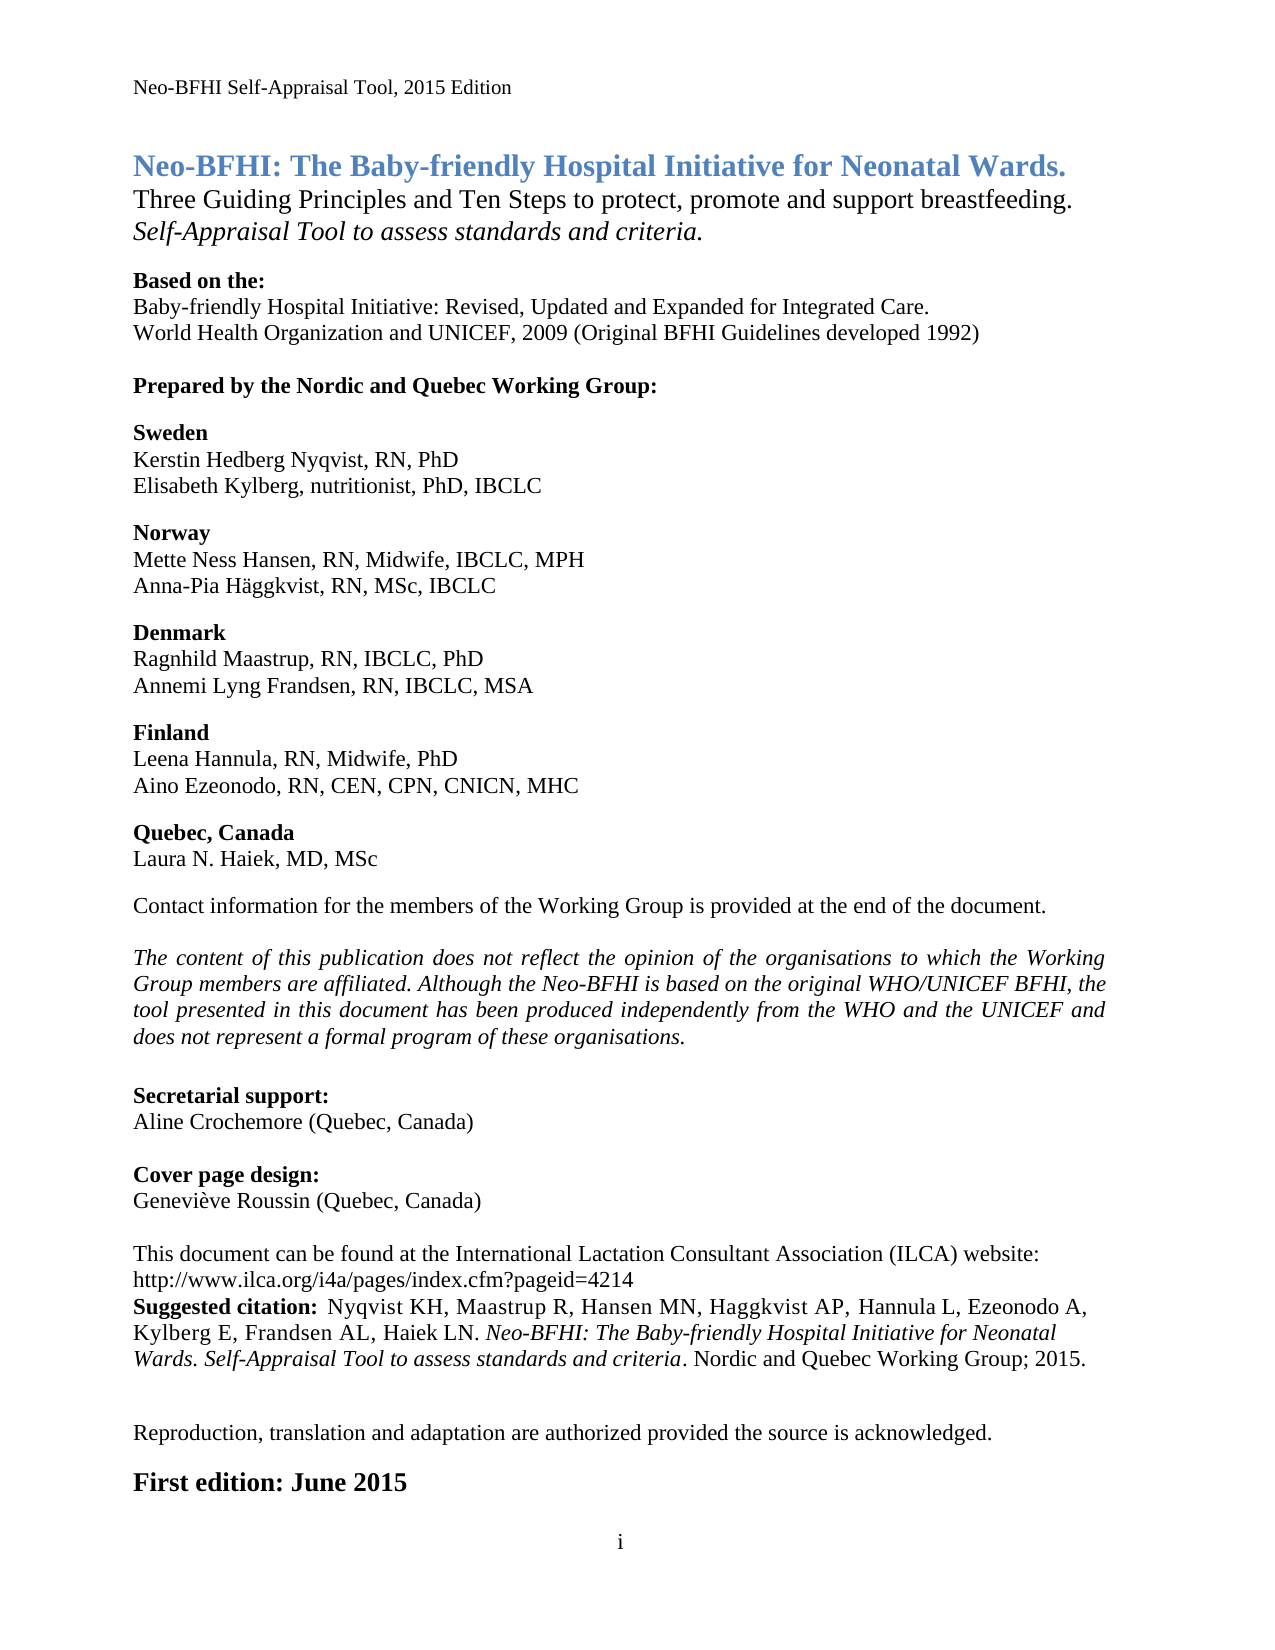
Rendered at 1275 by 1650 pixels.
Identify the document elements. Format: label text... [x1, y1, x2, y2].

text Elisabeth Kylberg, nutritionist, PhD, IBCLC [133, 472, 1107, 498]
text Laura N. Haiek, MD, MSc [133, 845, 1107, 872]
text Geneviève Roussin (Quebec, Canada) [133, 1187, 1107, 1214]
text Reproduction, translation and adaptation are authorized provided the source is acknowledged. [133, 1419, 1107, 1445]
text Suggested citation: Nyqvist KH, Maastrup R, Hansen MN, Haggkvist AP, Hannula L, Ezeonodo A, Kylberg E, Frandsen AL, Haiek LN. Neo-BFHI: The Baby-friendly Hospital Initiative for Neonatal Wards. Self-Appraisal Tool to assess standards and criteria. Nordic and Quebec Working Group; 2015. [133, 1293, 1107, 1372]
text Cover page design: [133, 1161, 1107, 1187]
subtitle Denmark [133, 619, 1107, 646]
text Ragnhild Maastrup, RN, IBCLC, PhD [133, 646, 1107, 672]
text This document can be found at the International Lactation Consultant Association (ILCA) website: [133, 1240, 1107, 1266]
text Based on the: [133, 267, 1107, 293]
text Baby-friendly Hospital Initiative: Revised, Updated and Expanded for Integrated Care. [133, 293, 1107, 319]
subtitle Quebec, Canada [133, 819, 1107, 845]
text Three Guiding Principles and Ten Steps to protect, promote and support breastfeeding. [133, 184, 1107, 215]
text Kerstin Hedberg Nyqvist, RN, PhD [133, 446, 1107, 472]
text http://www.ilca.org/i4a/pages/index.cfm?pageid=4214 [133, 1266, 1107, 1293]
text Secretarial support: [133, 1082, 1107, 1108]
text World Health Organization and UNICEF, 2009 (Original BFHI Guidelines developed 1992) [133, 319, 1107, 346]
subtitle Finland [133, 719, 1107, 745]
text Anna-Pia Häggkvist, RN, MSc, IBCLC [133, 572, 1107, 598]
text First edition: June 2015 [133, 1466, 1107, 1497]
text Leena Hannula, RN, Midwife, PhD [133, 745, 1107, 772]
text Self-Appraisal Tool to assess standards and criteria. [133, 215, 1107, 246]
subtitle Contact information for the members of the Working Group is provided at the end of the document. [133, 892, 1107, 919]
text Annemi Lyng Frandsen, RN, IBCLC, MSA [133, 672, 1107, 698]
subtitle The content of this publication does not reflect the opinion of the organisations to which the Working Group members are affiliated. Although the Neo-BFHI is based on the original WHO/UNICEF BFHI, the tool presented in this document has been produced independently from the WHO and the UNICEF and does not represent a formal program of these organisations. [133, 944, 1107, 1049]
text Mette Ness Hansen, RN, Midwife, IBCLC, MPH [133, 546, 1107, 572]
subtitle Norway [133, 519, 1107, 546]
text Neo-BFHI: The Baby-friendly Hospital Initiative for Neonatal Wards. [133, 148, 1107, 184]
text Prepared by the Nordic and Quebec Working Group: [133, 372, 1107, 398]
subtitle Sweden [133, 419, 1107, 446]
text Aino Ezeonodo, RN, CEN, CPN, CNICN, MHC [133, 772, 1107, 798]
text Aline Crochemore (Quebec, Canada) [133, 1108, 1107, 1134]
